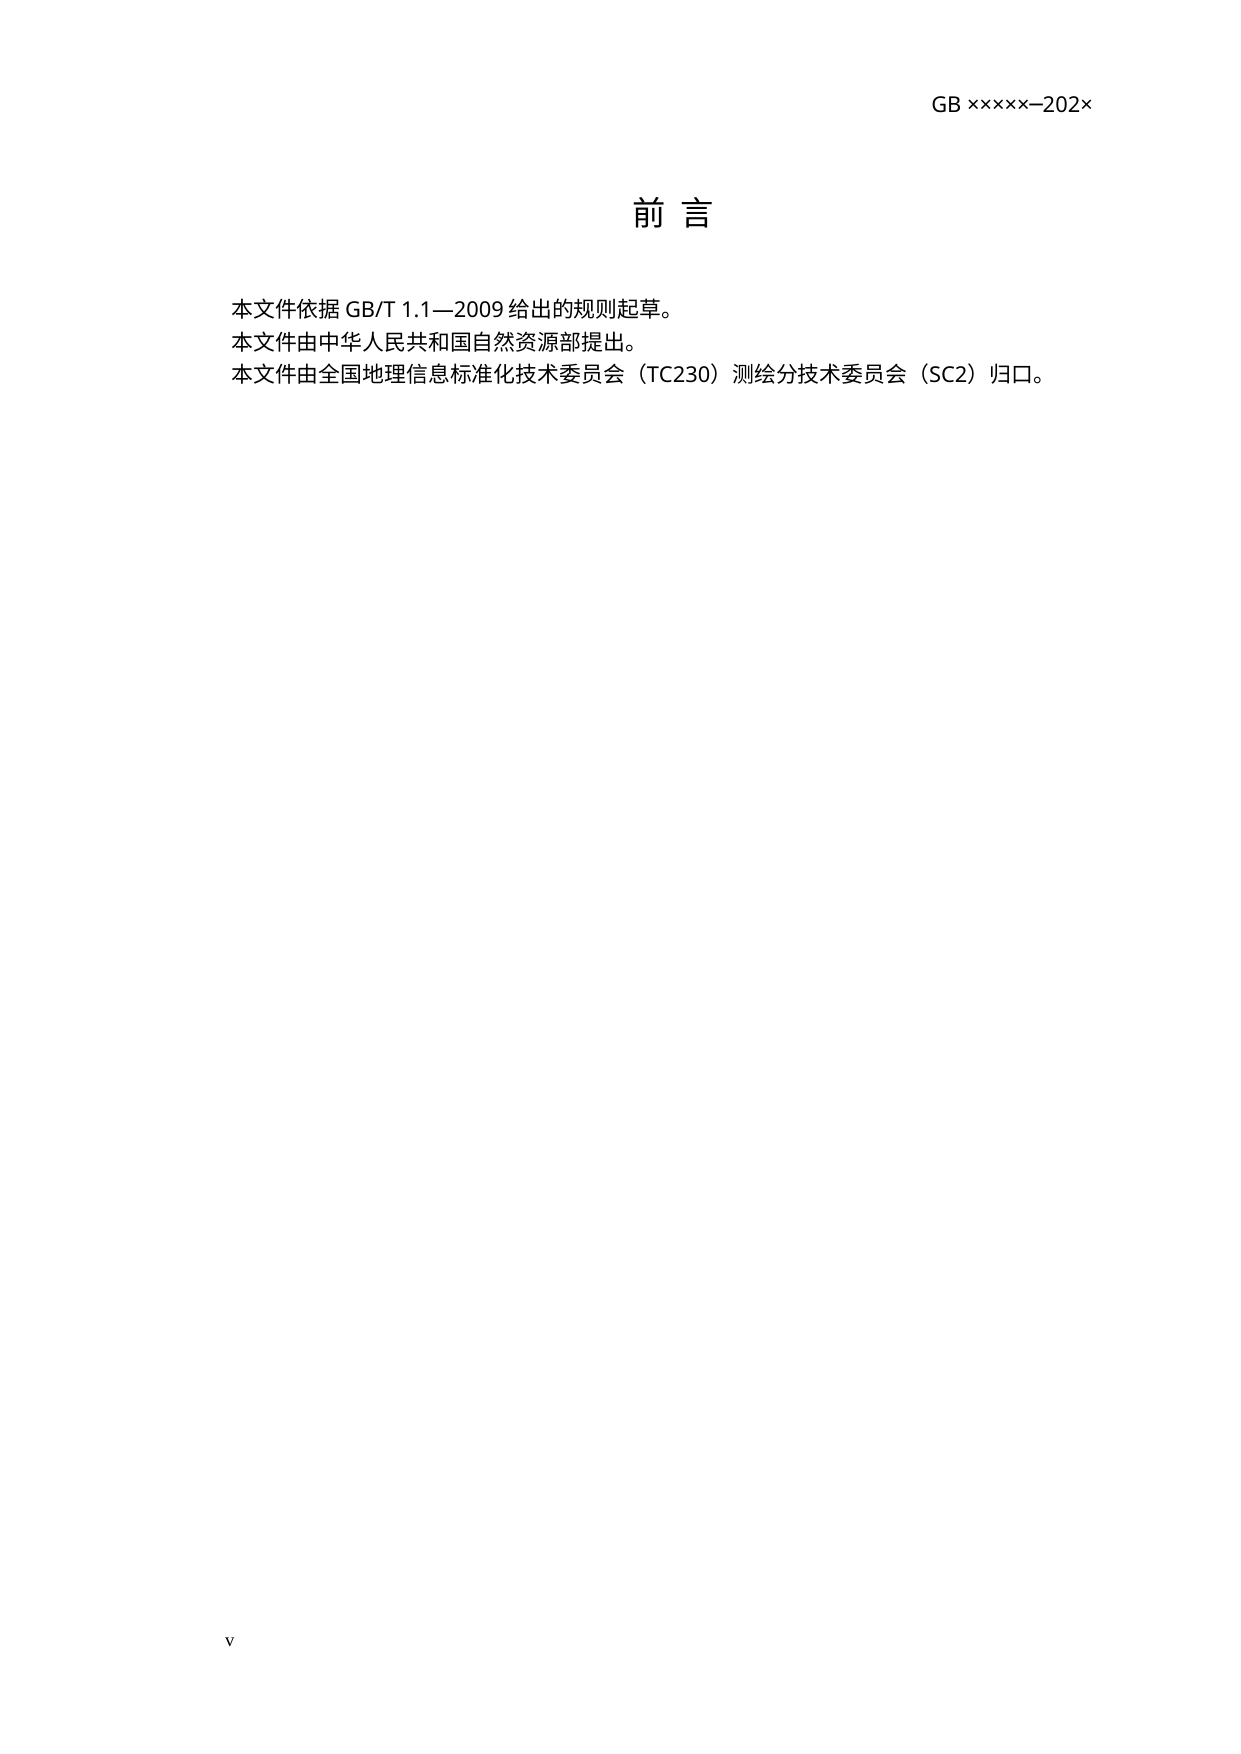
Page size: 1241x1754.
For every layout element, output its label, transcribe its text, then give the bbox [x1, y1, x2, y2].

text 本文件依据GB/T 1.1—2009给出的规则起草。 [187, 292, 1092, 324]
subtitle 前 言 [187, 178, 1092, 243]
text 本文件由中华人民共和国自然资源部提出。 [187, 324, 1092, 357]
text 本文件由全国地理信息标准化技术委员会（TC230）测绘分技术委员会（SC2）归口。 [187, 357, 1092, 389]
